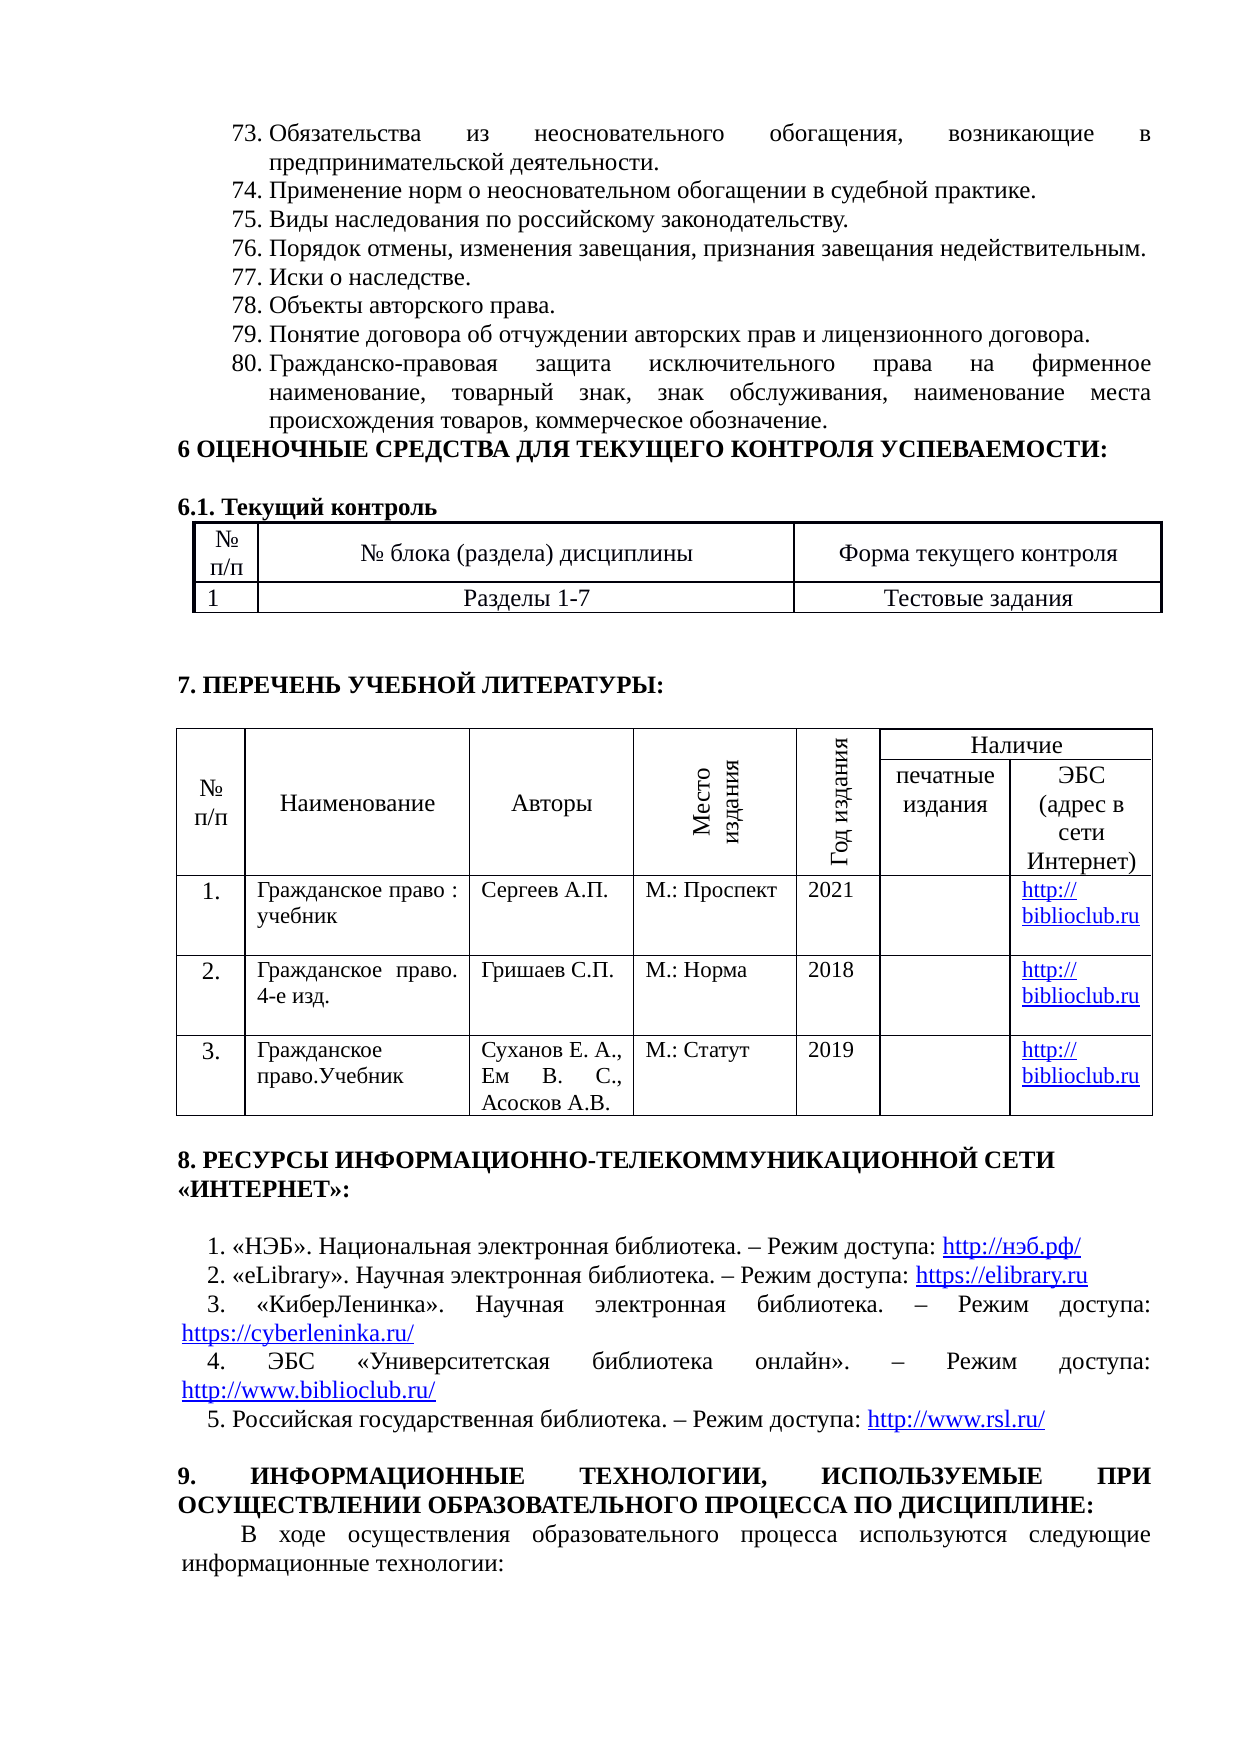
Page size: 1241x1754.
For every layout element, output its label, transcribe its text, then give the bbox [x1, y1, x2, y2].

table_cell 1 [196, 583, 257, 612]
list Обязательства из неосновательного обогащения, возникающие в предпринимательской деятельности. [231, 118, 1152, 176]
text 5. Российская государственная библиотека. – Режим доступа: http://www.rsl.ru/ [181, 1404, 1152, 1433]
list Гражданско-правовая защита исключительного права на фирменное наименование, товарный знак, знак обслуживания, наименование места происхождения товаров, коммерческое обозначение. [231, 348, 1152, 434]
table_cell 2019 [797, 1036, 879, 1115]
table_header Год издания [797, 729, 879, 875]
table_cell http://biblioclub.ru [1011, 955, 1152, 1035]
table_header № п/п [177, 729, 244, 875]
table_cell 2018 [797, 956, 879, 1035]
table_header № блока (раздела) дисциплины [259, 524, 793, 581]
table_header Авторы [470, 729, 633, 875]
table_cell Суханов Е. А., Ем В. С., Асосков А.В. [470, 1036, 633, 1115]
table_header Форма текущего контроля [795, 524, 1160, 581]
table_cell Гражданское право.Учебник [246, 1036, 469, 1115]
list Порядок отмены, изменения завещания, признания завещания недействительным. [231, 233, 1152, 262]
table_cell http://biblioclub.ru [1011, 1035, 1152, 1115]
list Иски о наследстве. [231, 262, 1152, 291]
table_header Место издания [634, 729, 796, 875]
table_cell М.: Проспект [634, 876, 796, 955]
list Объекты авторского права. [231, 291, 1152, 319]
table_cell М.: Статут [634, 1036, 796, 1115]
table_cell [881, 956, 1009, 1035]
table_cell 2. [177, 956, 244, 1035]
table_cell 1. [177, 876, 244, 955]
table_cell http://biblioclub.ru [1011, 875, 1152, 955]
table_header Наименование [246, 729, 469, 875]
text 1. «НЭБ». Национальная электронная библиотека. – Режим доступа: http://нэб.рф/ [181, 1231, 1152, 1260]
table_cell 2021 [797, 876, 879, 955]
table_cell 3. [177, 1036, 244, 1115]
table_cell Тестовые задания [795, 583, 1160, 612]
text 2. «eLibrary». Научная электронная библиотека. – Режим доступа: https://elibrary.ru [181, 1260, 1152, 1289]
list Применение норм о неосновательном обогащении в судебной практике. [231, 176, 1152, 204]
list Виды наследования по российскому законодательству. [231, 204, 1152, 233]
table_cell Гражданское право. 4-е изд. [246, 956, 469, 1035]
table_cell [881, 1036, 1009, 1115]
table_cell печатные издания [881, 760, 1009, 875]
table_header Наличие [881, 730, 1152, 758]
text 7. ПЕРЕЧЕНЬ УЧЕБНОЙ ЛИТЕРАТУРЫ: [177, 671, 1152, 699]
text 4. ЭБС «Университетская библиотека онлайн». – Режим доступа: http://www.biblioclub.ru/ [181, 1346, 1152, 1404]
table_cell М.: Норма [634, 956, 796, 1035]
text 3. «КиберЛенинка». Научная электронная библиотека. – Режим доступа: https://cyberleninka.ru/ [181, 1289, 1152, 1346]
table_cell ЭБС (адрес в сети Интернет) [1011, 759, 1152, 875]
list Понятие договора об отчуждении авторских прав и лицензионного договора. [231, 319, 1152, 348]
text 9. ИНФОРМАЦИОННЫЕ ТЕХНОЛОГИИ, ИСПОЛЬЗУЕМЫЕ ПРИ ОСУЩЕСТВЛЕНИИ ОБРАЗОВАТЕЛЬНОГО ПРОЦЕССА ПО ДИСЦИПЛИНЕ: [177, 1461, 1152, 1519]
text 6.1. Текущий контроль [177, 492, 1152, 521]
text 6 Оценочные средства для текущего контроля успеваемости: [177, 434, 1152, 463]
table_cell Гришаев С.П. [470, 956, 633, 1035]
table_cell Разделы 1-7 [259, 583, 793, 612]
text В ходе осуществления образовательного процесса используются следующие информационные технологии: [181, 1519, 1152, 1576]
table_cell Гражданское право : учебник [246, 876, 469, 955]
text 8. Ресурсы информационно-телекоммуникационной сети «Интернет»: [177, 1145, 1152, 1203]
table_cell [881, 876, 1009, 955]
table_header № п/п [196, 524, 257, 581]
table_cell Сергеев А.П. [470, 876, 633, 955]
